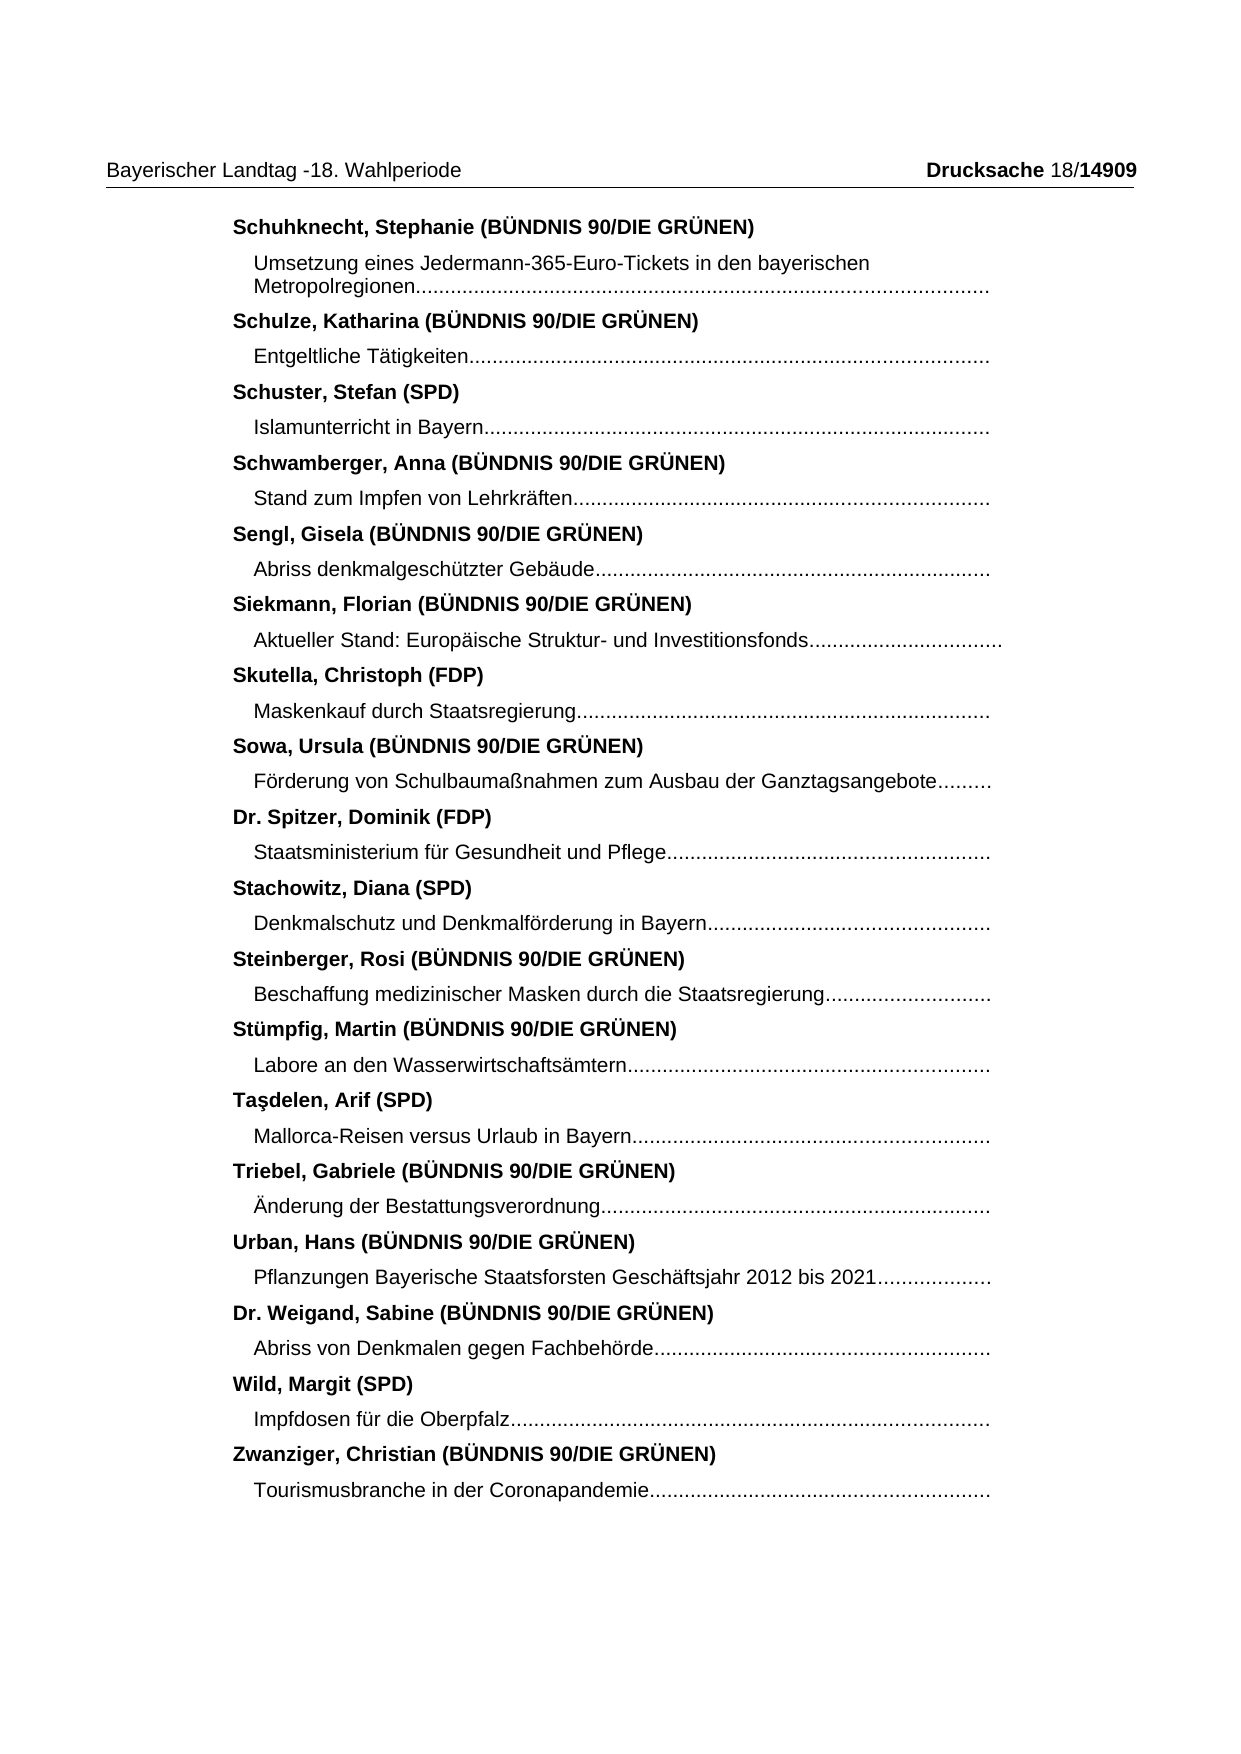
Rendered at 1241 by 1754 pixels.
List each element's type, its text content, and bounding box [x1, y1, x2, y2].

table_cell Schulze, Katharina (BÜNDNIS 90/DIE GRÜNEN) [221, 306, 1003, 341]
table_cell Stümpfig, Martin (BÜNDNIS 90/DIE GRÜNEN) [221, 1014, 1003, 1050]
table_cell Pflanzungen Bayerische Staatsforsten Geschäftsjahr 2012 bis 2021 42 [221, 1262, 1003, 1298]
table_cell Staatsministerium für Gesundheit und Pflege 59 [221, 837, 1003, 873]
table_cell Entgeltliche Tätigkeiten 30 [221, 341, 1003, 377]
table_cell Dr. Spitzer, Dominik (FDP) [221, 802, 1003, 837]
table_cell Mallorca-Reisen versus Urlaub in Bayern 35 [221, 1121, 1003, 1156]
table_cell Maskenkauf durch Staatsregierung 58 [221, 696, 1003, 731]
table_cell Abriss denkmalgeschützter Gebäude 24 [221, 554, 1003, 589]
table_cell Abriss von Denkmalen gegen Fachbehörde 26 [221, 1333, 1003, 1368]
table_cell Labore an den Wasserwirtschaftsämtern 40 [221, 1050, 1003, 1085]
table_cell Umsetzung eines Jedermann-365-Euro-Tickets in den bayerischen Metropolregionen 12 [221, 248, 1003, 306]
table_cell Triebel, Gabriele (BÜNDNIS 90/DIE GRÜNEN) [221, 1156, 1003, 1191]
table_cell Stand zum Impfen von Lehrkräften 57 [221, 483, 1003, 518]
table_cell Tourismusbranche in der Coronapandemie 36 [221, 1475, 1003, 1510]
table_cell Sowa, Ursula (BÜNDNIS 90/DIE GRÜNEN) [221, 731, 1003, 766]
table_cell Wild, Margit (SPD) [221, 1369, 1003, 1404]
table_cell Siekmann, Florian (BÜNDNIS 90/DIE GRÜNEN) [221, 589, 1003, 625]
table_cell Aktueller Stand: Europäische Struktur- und Investitionsfonds 2 [221, 625, 1003, 660]
table_cell Schwamberger, Anna (BÜNDNIS 90/DIE GRÜNEN) [221, 448, 1003, 483]
table_cell Islamunterricht in Bayern 18 [221, 412, 1003, 448]
table_cell Sengl, Gisela (BÜNDNIS 90/DIE GRÜNEN) [221, 519, 1003, 554]
table_cell Stachowitz, Diana (SPD) [221, 873, 1003, 908]
table_cell Steinberger, Rosi (BÜNDNIS 90/DIE GRÜNEN) [221, 944, 1003, 979]
table_cell Denkmalschutz und Denkmalförderung in Bayern 25 [221, 908, 1003, 943]
table_cell Zwanziger, Christian (BÜNDNIS 90/DIE GRÜNEN) [221, 1439, 1003, 1475]
table_cell Urban, Hans (BÜNDNIS 90/DIE GRÜNEN) [221, 1227, 1003, 1262]
table_cell Beschaffung medizinischer Masken durch die Staatsregierung 60 [221, 979, 1003, 1014]
table_header Schuhknecht, Stephanie (BÜNDNIS 90/DIE GRÜNEN) [221, 212, 1003, 248]
table_cell Schuster, Stefan (SPD) [221, 377, 1003, 412]
table_cell Taşdelen, Arif (SPD) [221, 1085, 1003, 1121]
table_cell Änderung der Bestattungsverordnung 61 [221, 1191, 1003, 1227]
table_cell Impfdosen für die Oberpfalz 62 [221, 1404, 1003, 1439]
table_cell Skutella, Christoph (FDP) [221, 660, 1003, 696]
table_cell Dr. Weigand, Sabine (BÜNDNIS 90/DIE GRÜNEN) [221, 1298, 1003, 1333]
table_cell Förderung von Schulbaumaßnahmen zum Ausbau der Ganztagsangebote 19 [221, 766, 1003, 802]
